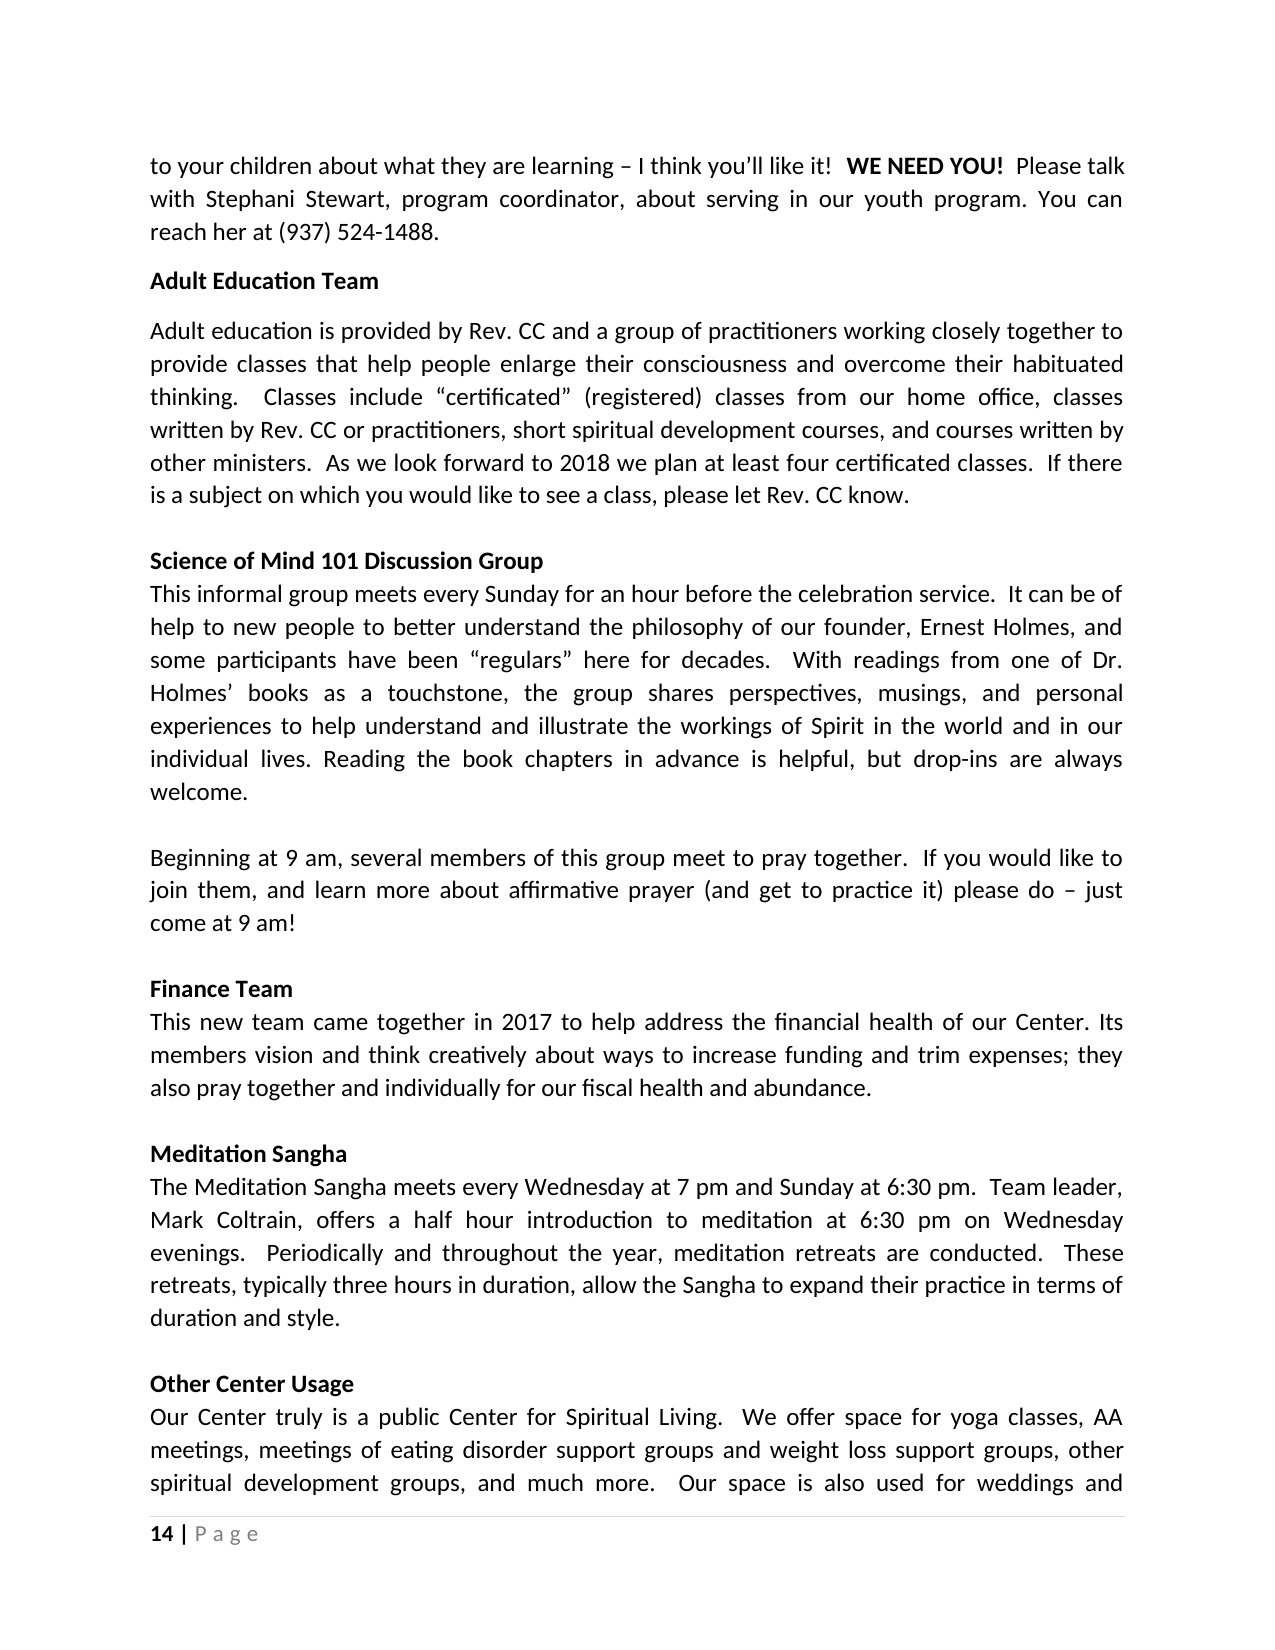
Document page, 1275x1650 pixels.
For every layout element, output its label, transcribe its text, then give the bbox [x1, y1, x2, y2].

text This informal group meets every Sunday for an hour before the celebration service. It can be of help to new people to better understand the philosophy of our founder, Ernest Holmes, and some participants have been “regulars” here for decades. With readings from one of Dr. Holmes’ books as a touchstone, the group shares perspectives, musings, and personal experiences to help understand and illustrate the workings of Spirit in the world and in our individual lives. Reading the book chapters in advance is helpful, but drop-ins are always welcome. [150, 578, 1125, 806]
text Other Center Usage [150, 1368, 1125, 1399]
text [150, 1401, 1125, 1498]
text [150, 150, 1125, 246]
text Science of Mind 101 Discussion Group [150, 545, 1125, 576]
text Meditation Sangha [150, 1138, 1125, 1168]
text Finance Team [150, 973, 1125, 1004]
text Adult Education Team [150, 265, 1125, 296]
text This new team came together in 2017 to help address the financial health of our Center. Its members vision and think creatively about ways to increase funding and trim expenses; they also pray together and individually for our fiscal health and abundance. [150, 1006, 1125, 1103]
text Beginning at 9 am, several members of this group meet to pray together. If you would like to join them, and learn more about affirmative prayer (and get to practice it) please do – just come at 9 am! [150, 842, 1125, 938]
text Adult education is provided by Rev. CC and a group of practitioners working closely together to provide classes that help people enlarge their consciousness and overcome their habituated thinking. Classes include “certificated” (registered) classes from our home office, classes written by Rev. CC or practitioners, short spiritual development courses, and courses written by other ministers. As we look forward to 2018 we plan at least four certificated classes. If there is a subject on which you would like to see a class, please let Rev. CC know. [150, 315, 1125, 510]
text The Meditation Sangha meets every Wednesday at 7 pm and Sunday at 6:30 pm. Team leader, Mark Coltrain, offers a half hour introduction to meditation at 6:30 pm on Wednesday evenings. Periodically and throughout the year, meditation retreats are conducted. These retreats, typically three hours in duration, allow the Sangha to expand their practice in terms of duration and style. [150, 1171, 1125, 1333]
